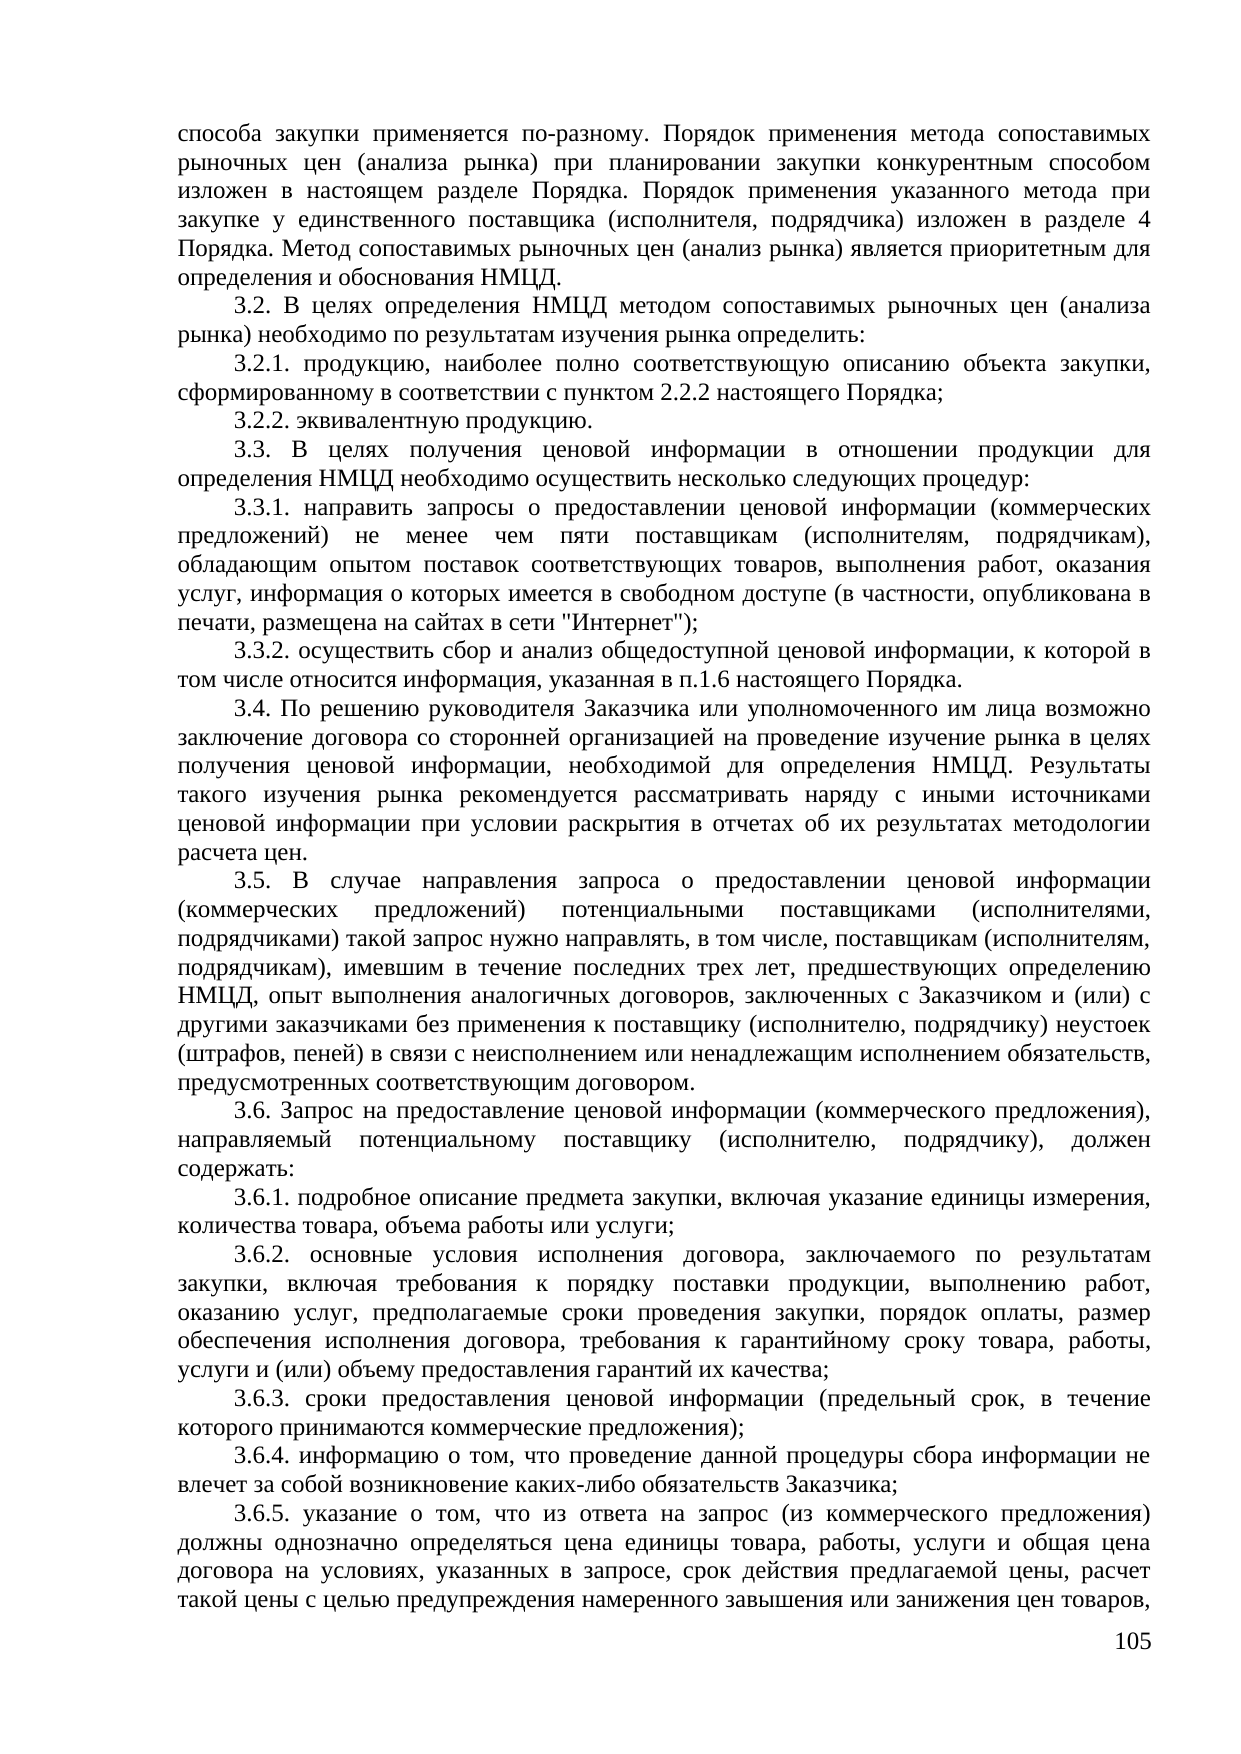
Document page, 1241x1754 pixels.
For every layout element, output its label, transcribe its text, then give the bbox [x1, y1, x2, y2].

text 3.4. По решению руководителя Заказчика или уполномоченного им лица возможно заключение договора со сторонней организацией на проведение изучение рынка в целях получения ценовой информации, необходимой для определения НМЦД. Результаты такого изучения рынка рекомендуется рассматривать наряду с иными источниками ценовой информации при условии раскрытия в отчетах об их результатах методологии расчета цен. [177, 693, 1152, 866]
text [177, 1498, 1152, 1613]
text 3.2.1. продукцию, наиболее полно соответствующую описанию объекта закупки, сформированному в соответствии с пунктом 2.2.2 настоящего Порядка; [177, 348, 1152, 406]
text 3.3.1. направить запросы о предоставлении ценовой информации (коммерческих предложений) не менее чем пяти поставщикам (исполнителям, подрядчикам), обладающим опытом поставок соответствующих товаров, выполнения работ, оказания услуг, информация о которых имеется в свободном доступе (в частности, опубликована в печати, размещена на сайтах в сети "Интернет"); [177, 492, 1152, 636]
text 3.6.4. информацию о том, что проведение данной процедуры сбора информации не влечет за собой возникновение каких-либо обязательств Заказчика; [177, 1441, 1152, 1498]
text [177, 118, 1152, 291]
text 3.6.1. подробное описание предмета закупки, включая указание единицы измерения, количества товара, объема работы или услуги; [177, 1182, 1152, 1239]
text 3.6.3. сроки предоставления ценовой информации (предельный срок, в течение которого принимаются коммерческие предложения); [177, 1383, 1152, 1441]
text 3.2.2. эквивалентную продукцию. [177, 406, 1152, 434]
text 3.6. Запрос на предоставление ценовой информации (коммерческого предложения), направляемый потенциальному поставщику (исполнителю, подрядчику), должен содержать: [177, 1096, 1152, 1182]
text 3.6.2. основные условия исполнения договора, заключаемого по результатам закупки, включая требования к порядку поставки продукции, выполнению работ, оказанию услуг, предполагаемые сроки проведения закупки, порядок оплаты, размер обеспечения исполнения договора, требования к гарантийному сроку товара, работы, услуги и (или) объему предоставления гарантий их качества; [177, 1239, 1152, 1383]
text 3.5. В случае направления запроса о предоставлении ценовой информации (коммерческих предложений) потенциальными поставщиками (исполнителями, подрядчиками) такой запрос нужно направлять, в том числе, поставщикам (исполнителям, подрядчикам), имевшим в течение последних трех лет, предшествующих определению НМЦД, опыт выполнения аналогичных договоров, заключенных с Заказчиком и (или) с другими заказчиками без применения к поставщику (исполнителю, подрядчику) неустоек (штрафов, пеней) в связи с неисполнением или ненадлежащим исполнением обязательств, предусмотренных соответствующим договором. [177, 866, 1152, 1096]
text 3.3.2. осуществить сбор и анализ общедоступной ценовой информации, к которой в том числе относится информация, указанная в п.1.6 настоящего Порядка. [177, 636, 1152, 693]
text 3.2. В целях определения НМЦД методом сопоставимых рыночных цен (анализа рынка) необходимо по результатам изучения рынка определить: [177, 291, 1152, 348]
text 3.3. В целях получения ценовой информации в отношении продукции для определения НМЦД необходимо осуществить несколько следующих процедур: [177, 434, 1152, 492]
